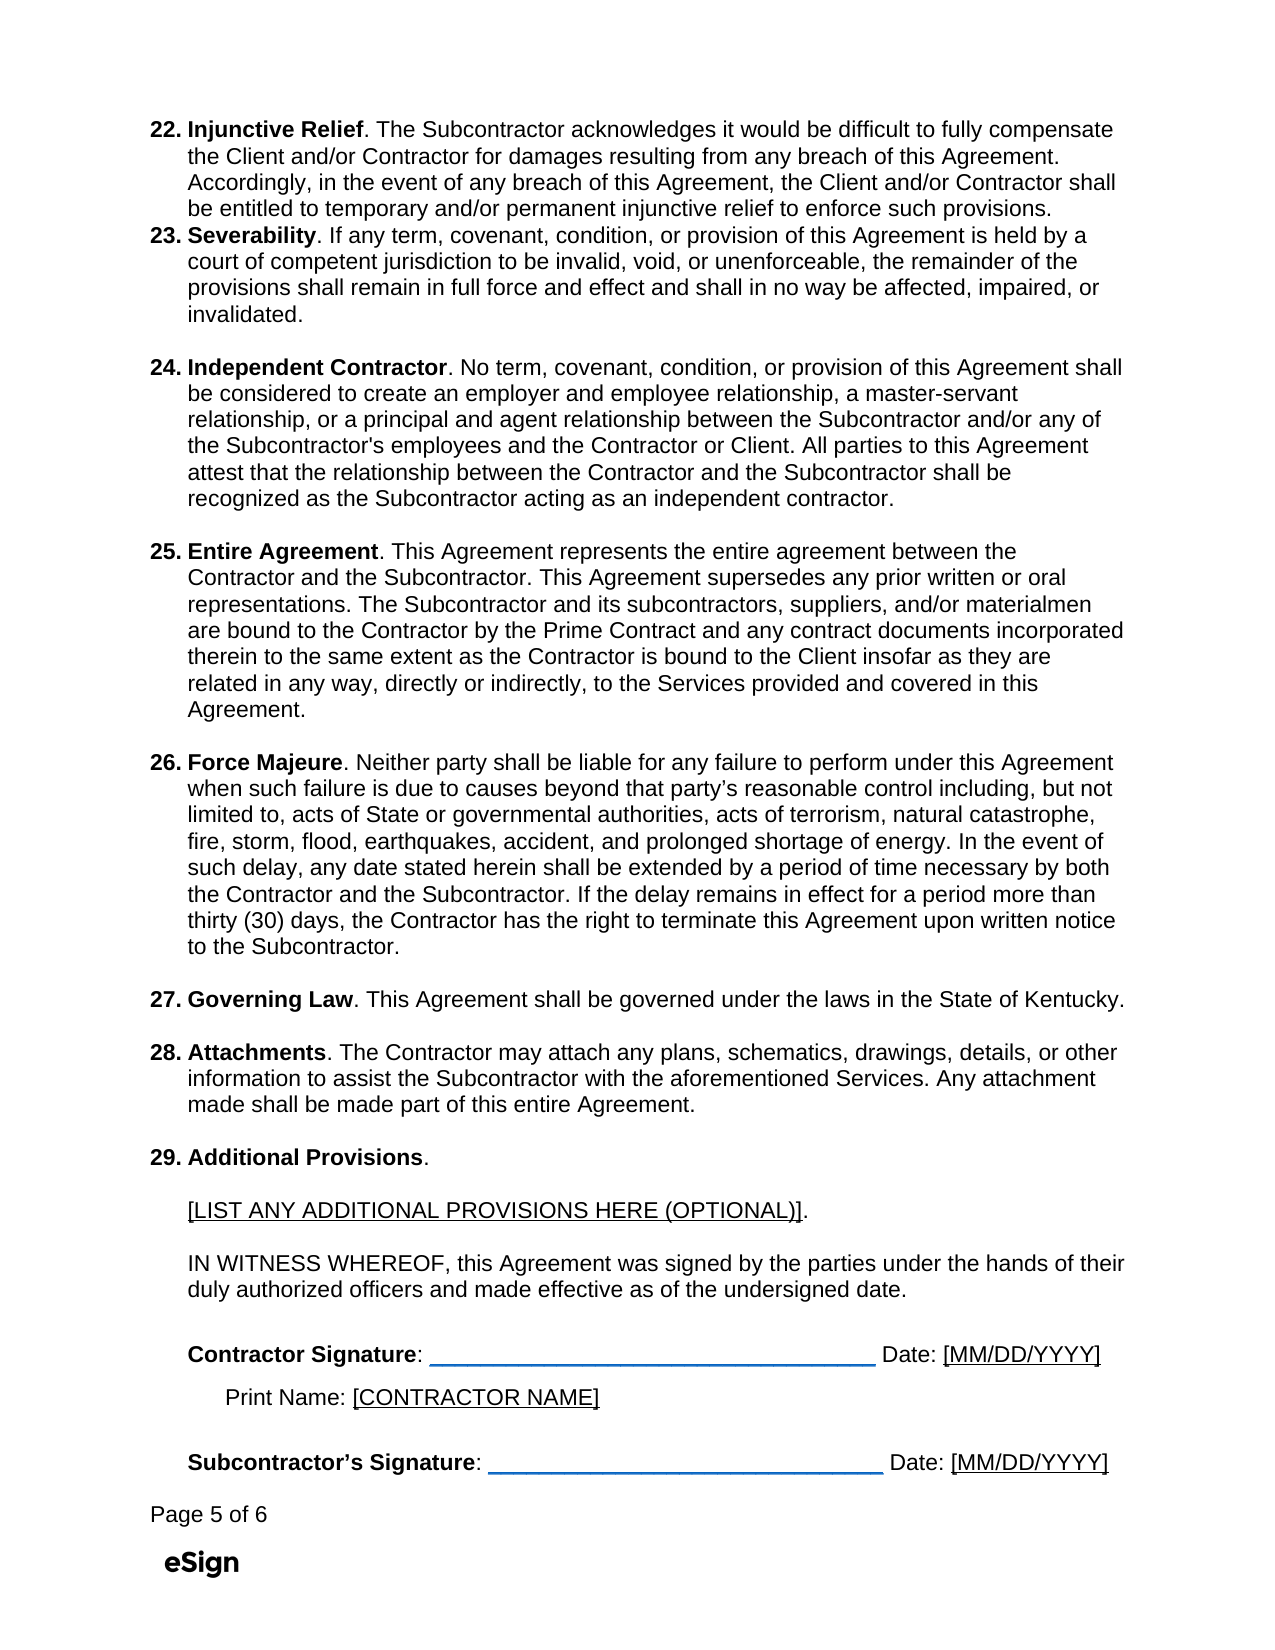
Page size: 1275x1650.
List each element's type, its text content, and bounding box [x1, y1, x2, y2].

list Subcontractor’s Signature: _______________________________ Date: [MM/DD/YYYY] [187, 1449, 1125, 1476]
list Contractor Signature: ___________________________________ Date: [MM/DD/YYYY] [187, 1341, 1125, 1367]
picture [150, 1537, 256, 1588]
text Print Name: [CONTRACTOR NAME] [225, 1384, 1125, 1410]
list Severability. If any term, covenant, condition, or provision of this Agreement is held by a court of competent jurisdiction to be invalid, void, or unenforceable, the remainder of the provisions shall remain in full force and effect and shall in no way be affected, impaired, or invalidated. [150, 222, 1125, 327]
list Governing Law. This Agreement shall be governed under the laws in the State of Kentucky. [150, 986, 1125, 1012]
list IN WITNESS WHEREOF, this Agreement was signed by the parties under the hands of their duly authorized officers and made effective as of the undersigned date. [187, 1249, 1125, 1302]
list Independent Contractor. No term, covenant, condition, or provision of this Agreement shall be considered to create an employer and employee relationship, a master-servant relationship, or a principal and agent relationship between the Subcontractor and/or any of the Subcontractor's employees and the Contractor or Client. All parties to this Agreement attest that the relationship between the Contractor and the Subcontractor shall be recognized as the Subcontractor acting as an independent contractor. [150, 353, 1125, 512]
list Attachments. The Contractor may attach any plans, schematics, drawings, details, or other information to assist the Subcontractor with the aforementioned Services. Any attachment made shall be made part of this entire Agreement. [150, 1039, 1125, 1118]
list Injunctive Relief. The Subcontractor acknowledges it would be difficult to fully compensate the Client and/or Contractor for damages resulting from any breach of this Agreement. Accordingly, in the event of any breach of this Agreement, the Client and/or Contractor shall be entitled to temporary and/or permanent injunctive relief to enforce such provisions. [150, 116, 1125, 222]
list [LIST ANY ADDITIONAL PROVISIONS HERE (OPTIONAL)]. [187, 1197, 1125, 1223]
list Force Majeure. Neither party shall be liable for any failure to perform under this Agreement when such failure is due to causes beyond that party’s reasonable control including, but not limited to, acts of State or governmental authorities, acts of terrorism, natural catastrophe, fire, storm, flood, earthquakes, accident, and prolonged shortage of energy. In the event of such delay, any date stated herein shall be extended by a period of time necessary by both the Contractor and the Subcontractor. If the delay remains in effect for a period more than thirty (30) days, the Contractor has the right to terminate this Agreement upon written notice to the Subcontractor. [150, 749, 1125, 959]
list Entire Agreement. This Agreement represents the entire agreement between the Contractor and the Subcontractor. This Agreement supersedes any prior written or oral representations. The Subcontractor and its subcontractors, suppliers, and/or materialmen are bound to the Contractor by the Prime Contract and any contract documents incorporated therein to the same extent as the Contractor is bound to the Client insofar as they are related in any way, directly or indirectly, to the Services provided and covered in this Agreement. [150, 538, 1125, 722]
list Additional Provisions. [150, 1144, 1125, 1170]
